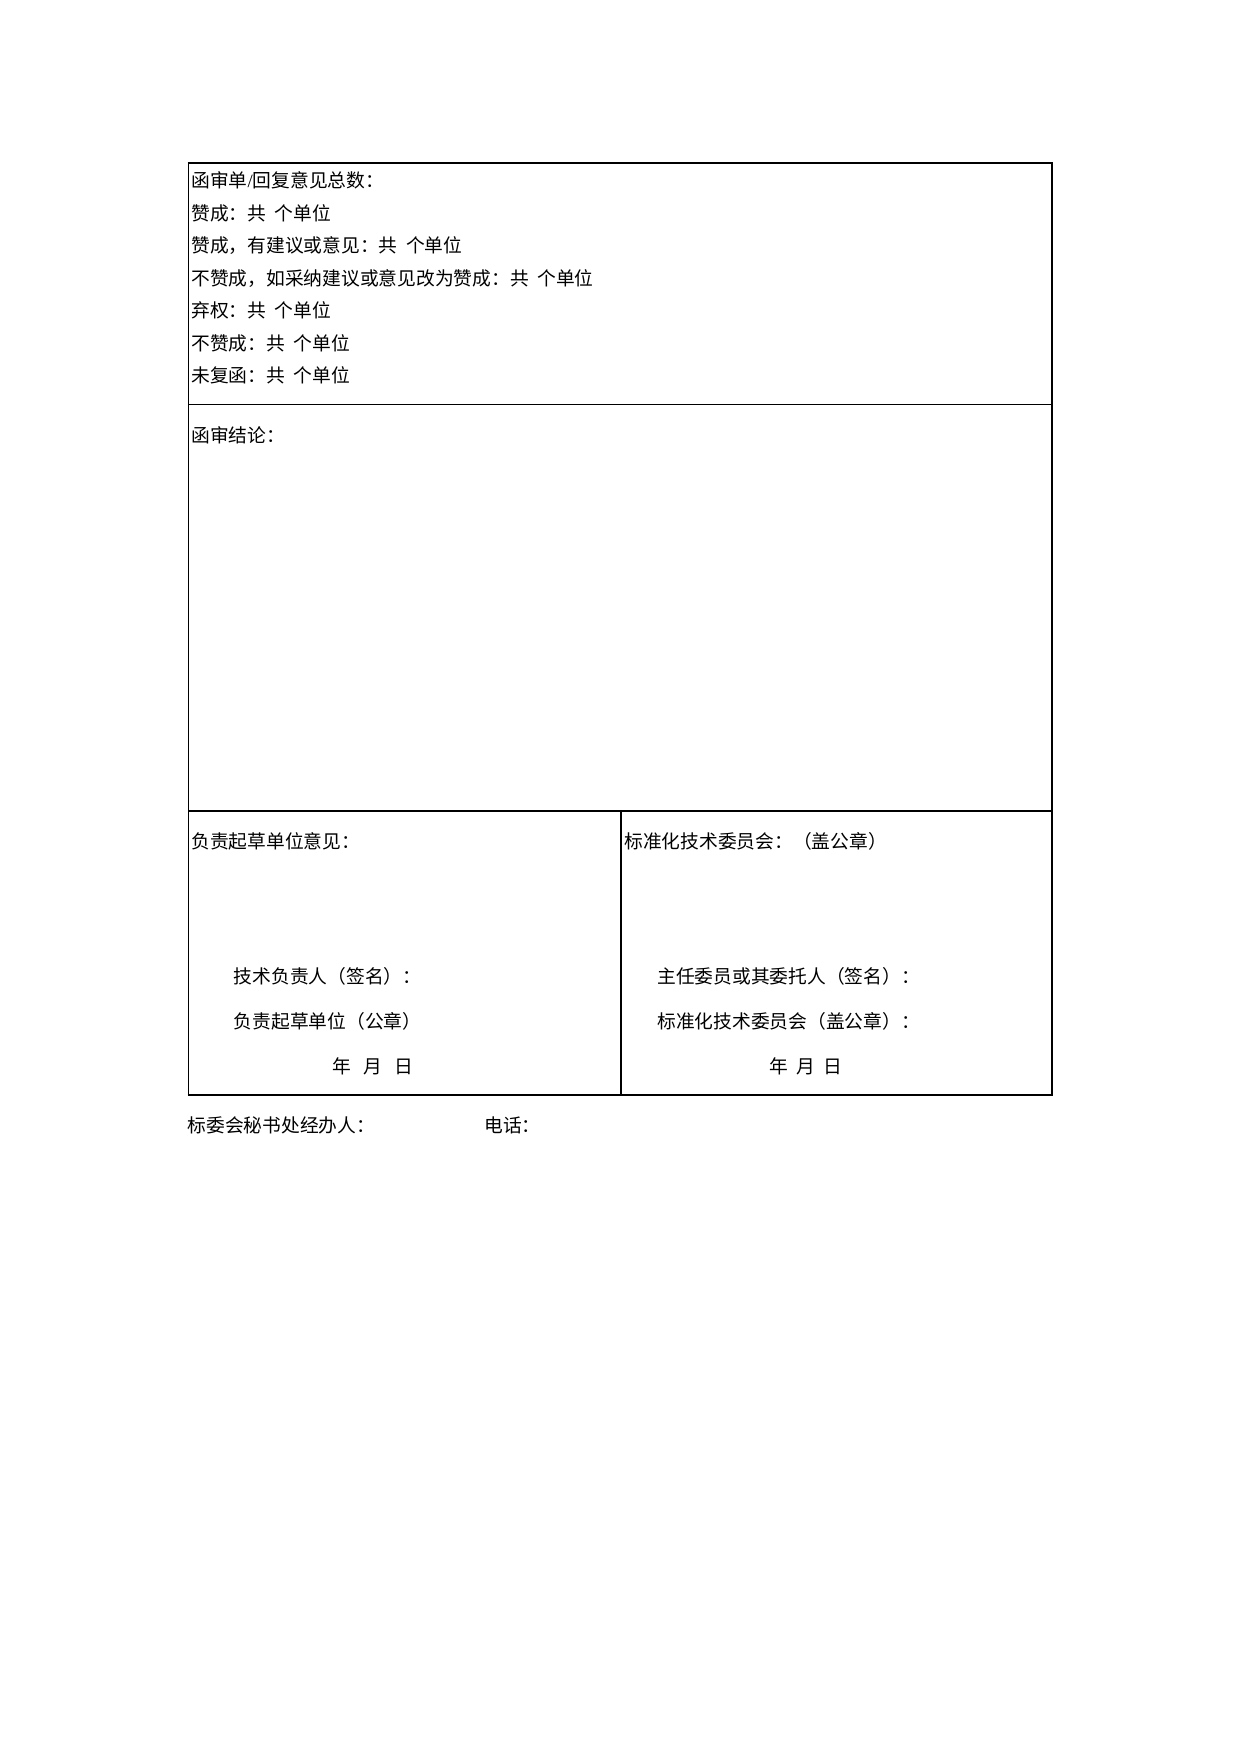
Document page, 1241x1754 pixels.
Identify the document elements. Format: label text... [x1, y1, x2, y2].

table_cell 负责起草单位意见： 技术负责人（签名）： 负责起草单位（公章） 年 月 日 [189, 812, 620, 1094]
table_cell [189, 164, 1051, 403]
text 标委会秘书处经办人： 电话： [187, 1108, 1053, 1141]
table_cell 标准化技术委员会：（盖公章） 主任委员或其委托人（签名）： 标准化技术委员会（盖公章）： 年 月 日 [622, 812, 1051, 1094]
table_cell 函审结论： [189, 405, 1051, 810]
